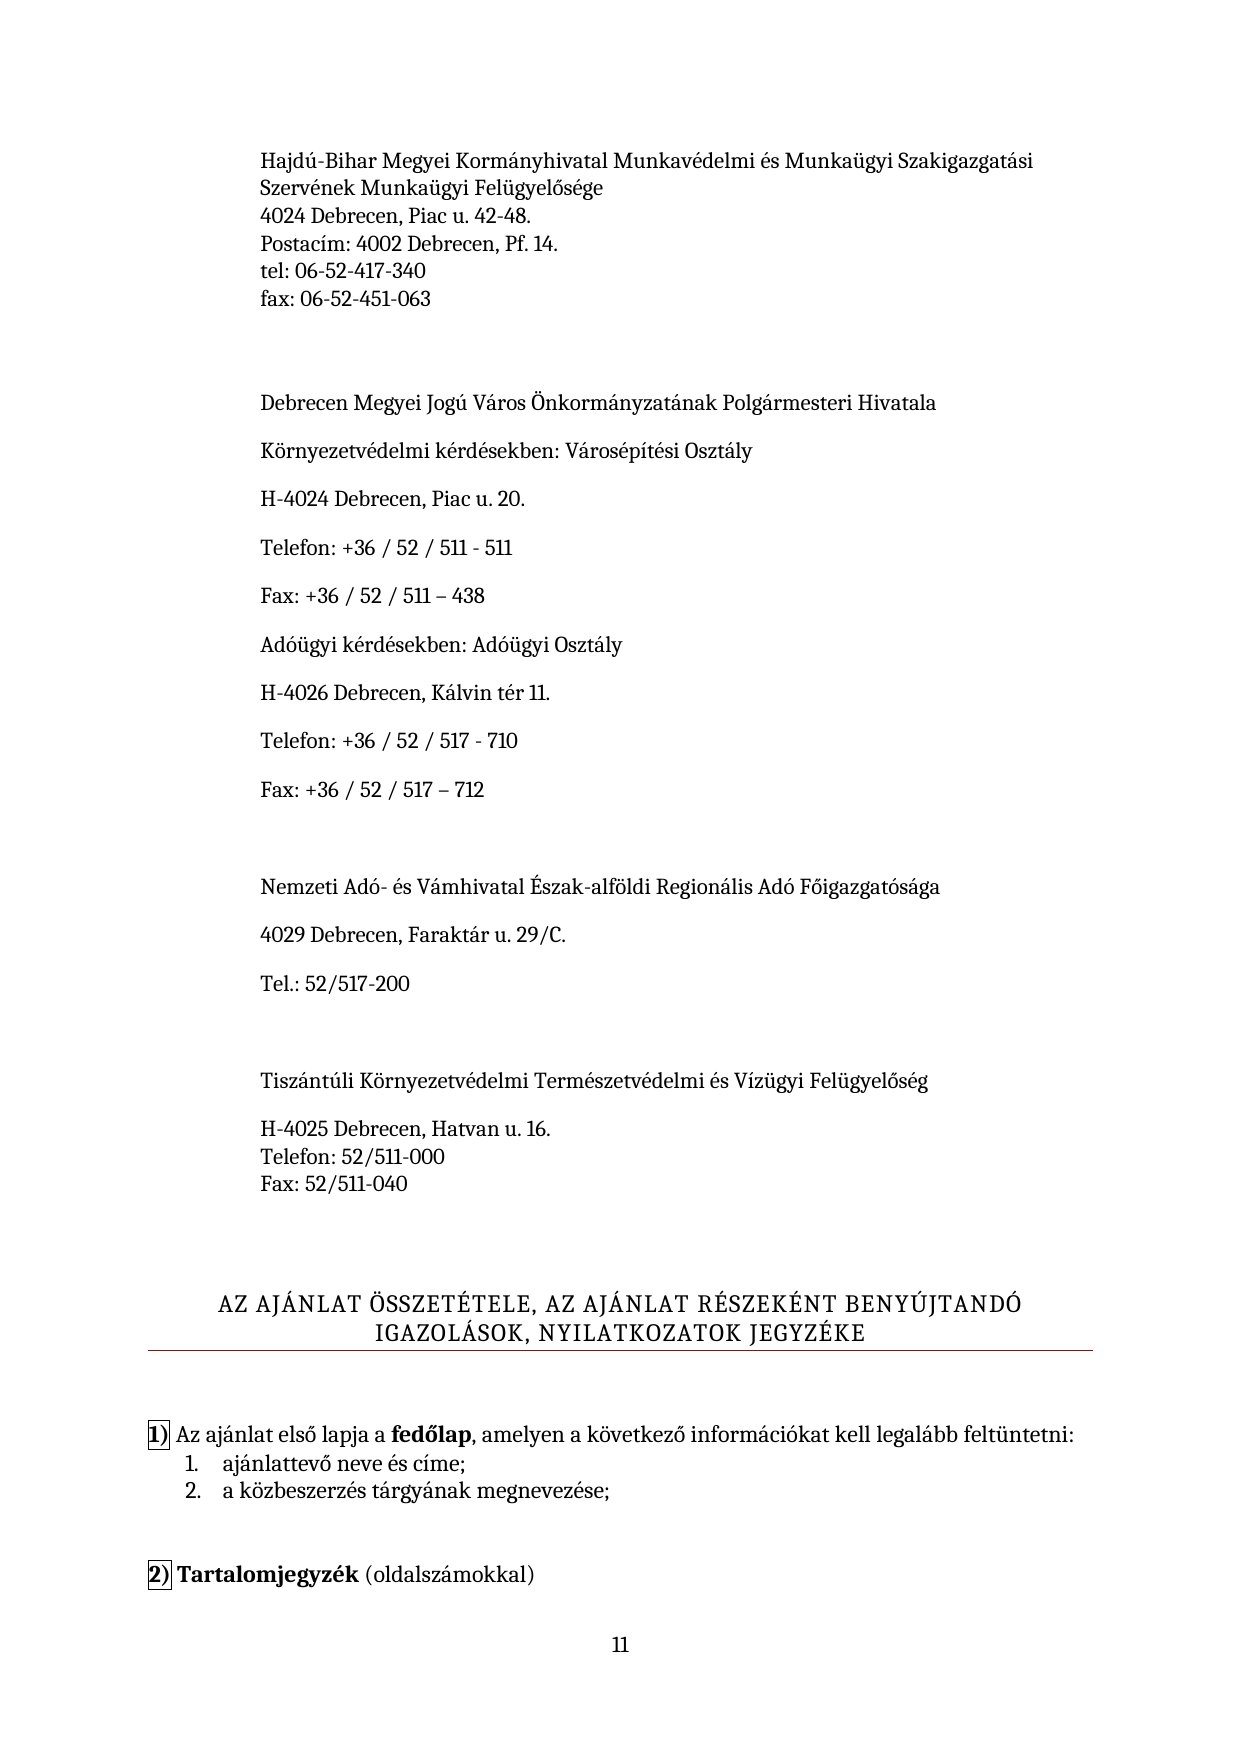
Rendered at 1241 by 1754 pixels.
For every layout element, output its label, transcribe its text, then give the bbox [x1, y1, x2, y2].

text Tel.: 52/517-200 [260, 971, 1093, 997]
text Adóügyi kérdésekben: Adóügyi Osztály [260, 631, 1093, 658]
subtitle Az ajánlat összetétele, Az ajánlat részeként benyújtandó igazolások, nyilatkozatok jegyzéke [148, 1290, 1093, 1350]
text Telefon: +36 / 52 / 517 - 710 [260, 728, 1093, 755]
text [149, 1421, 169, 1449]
text Telefon: +36 / 52 / 511 - 511 [260, 534, 1093, 561]
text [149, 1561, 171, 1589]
text 1) Az ajánlat első lapja a fedőlap, amelyen a következő információkat kell legalább feltüntetni: [170, 1420, 1093, 1450]
text 4029 Debrecen, Faraktár u. 29/C. [260, 922, 1093, 948]
list ajánlattevő neve és címe; [185, 1450, 1093, 1477]
text H-4026 Debrecen, Kálvin tér 11. [260, 680, 1093, 706]
text Fax: +36 / 52 / 511 – 438 [260, 583, 1093, 609]
text H-4024 Debrecen, Piac u. 20. [260, 486, 1093, 512]
text H-4025 Debrecen, Hatvan u. 16. Telefon: 52/511-000 Fax: 52/511-040 [260, 1116, 1093, 1197]
text Nemzeti Adó- és Vámhivatal Észak-alföldi Regionális Adó Főigazgatósága [260, 874, 1093, 900]
text Hajdú-Bihar Megyei Kormányhivatal Munkavédelmi és Munkaügyi Szakigazgatási Szervének Munkaügyi Felügyelősége 4024 Debrecen, Piac u. 42-48. Postacím: 4002 Debrecen, Pf. 14. tel: 06-52-417-340 fax: 06-52-451-063 [260, 148, 1093, 367]
text Környezetvédelmi kérdésekben: Városépítési Osztály [260, 438, 1093, 464]
text Tiszántúli Környezetvédelmi Természetvédelmi és Vízügyi Felügyelőség [260, 1067, 1093, 1094]
text Fax: +36 / 52 / 517 – 712 [260, 777, 1093, 803]
list a közbeszerzés tárgyának megnevezése; [185, 1477, 1093, 1505]
text 2) Tartalomjegyzék (oldalszámokkal) [172, 1560, 1093, 1590]
text Debrecen Megyei Jogú Város Önkormányzatának Polgármesteri Hivatala [260, 389, 1093, 416]
